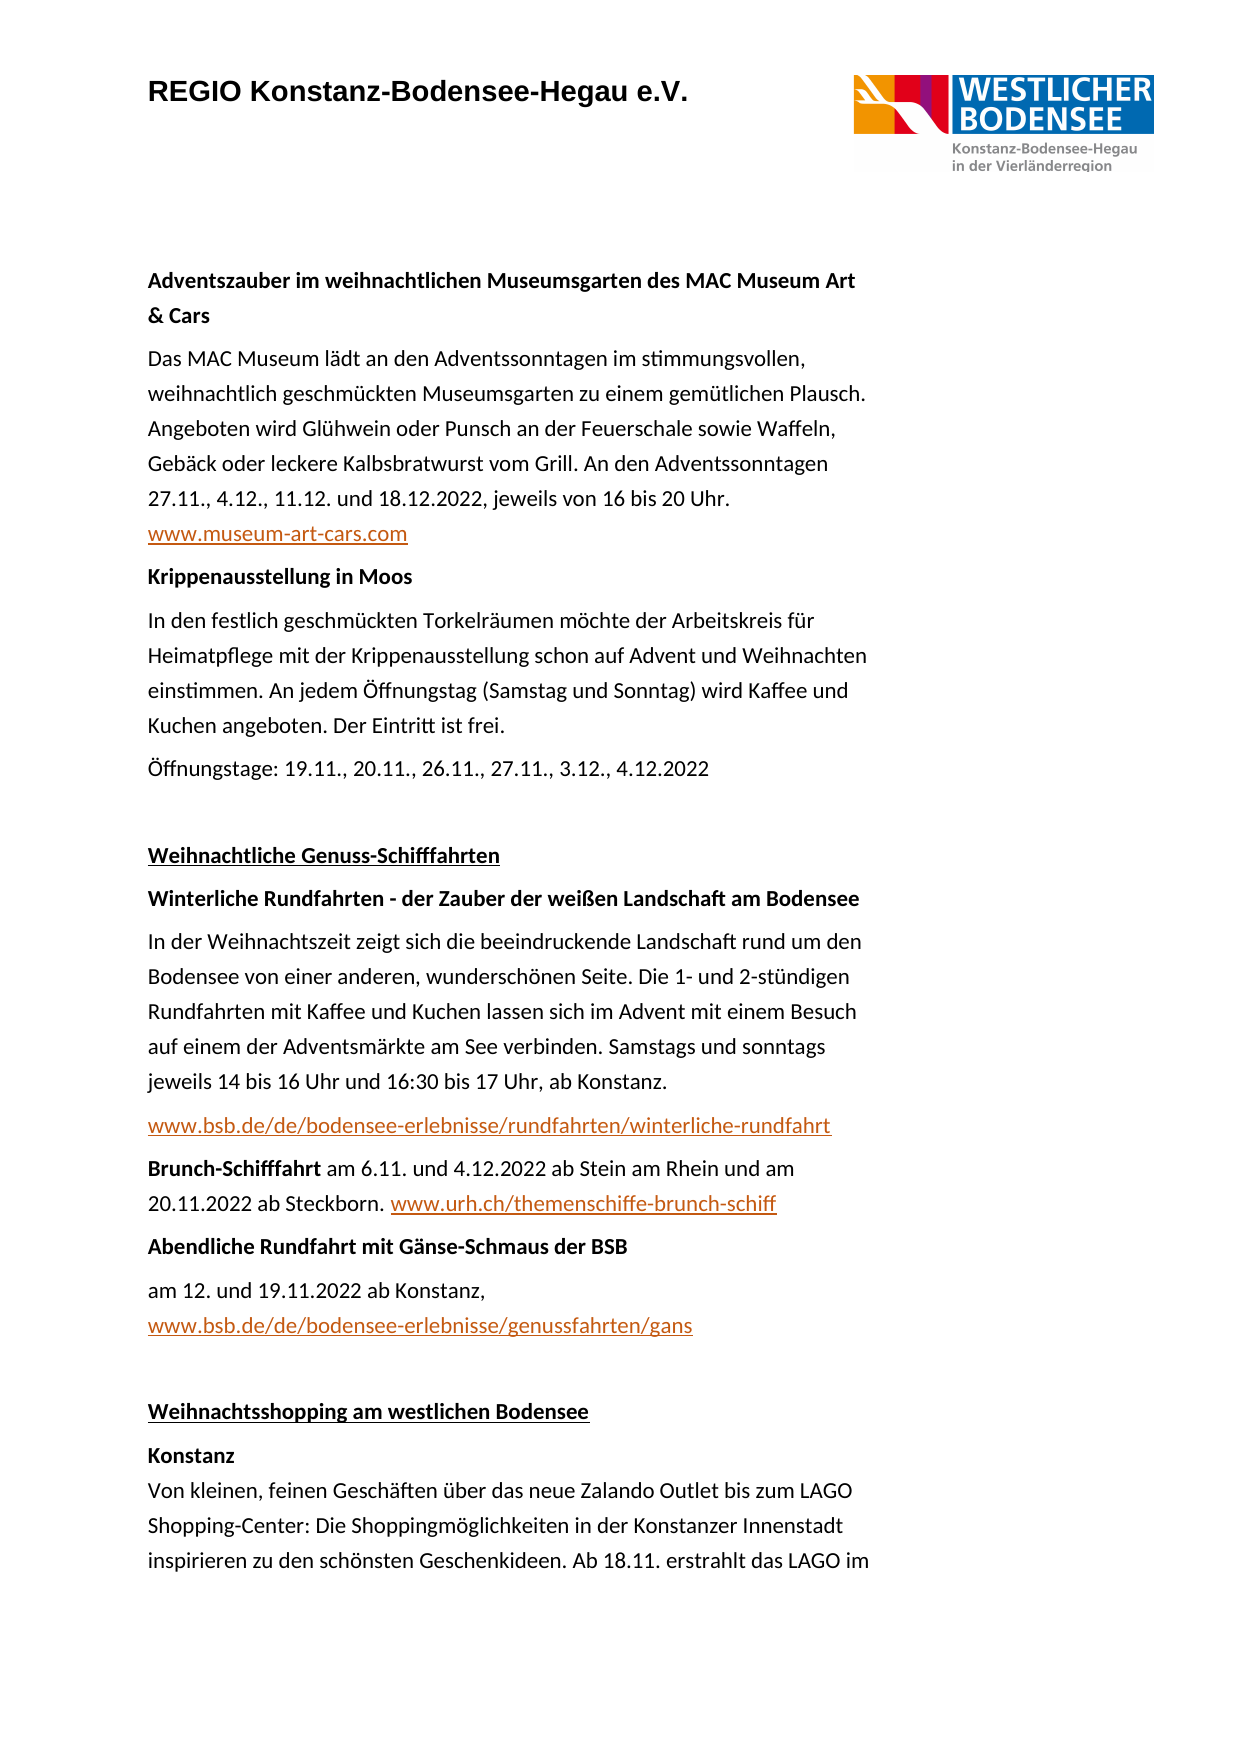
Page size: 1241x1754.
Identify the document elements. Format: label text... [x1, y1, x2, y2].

text Abendliche Rundfahrt mit Gänse-Schmaus der BSB [148, 1232, 871, 1261]
text Öffnungstage: 19.11., 20.11., 26.11., 27.11., 3.12., 4.12.2022 [148, 754, 871, 782]
text Weihnachtsshopping am westlichen Bodensee [148, 1397, 871, 1426]
text Adventszauber im weihnachtlichen Museumsgarten des MAC Museum Art & Cars [148, 266, 871, 329]
text In der Weihnachtszeit zeigt sich die beeindruckende Landschaft rund um den Bodensee von einer anderen, wunderschönen Seite. Die 1- und 2-stündigen Rundfahrten mit Kaffee und Kuchen lassen sich im Advent mit einem Besuch auf einem der Adventsmärkte am See verbinden. Samstags und sonntags jeweils 14 bis 16 Uhr und 16:30 bis 17 Uhr, ab Konstanz. [148, 927, 871, 1096]
text Krippenausstellung in Moos [148, 562, 871, 591]
text www.bsb.de/de/bodensee-erlebnisse/rundfahrten/winterliche-rundfahrt [148, 1111, 871, 1139]
text Weihnachtliche Genuss-Schifffahrten [148, 841, 871, 869]
text Das MAC Museum lädt an den Adventssonntagen im stimmungsvollen, weihnachtlich geschmückten Museumsgarten zu einem gemütlichen Plausch. Angeboten wird Glühwein oder Punsch an der Feuerschale sowie Waffeln, Gebäck oder leckere Kalbsbratwurst vom Grill. An den Adventssonntagen 27.11., 4.12., 11.12. und 18.12.2022, jeweils von 16 bis 20 Uhr. www.museum-art-cars.com [148, 344, 871, 547]
text In den festlich geschmückten Torkelräumen möchte der Arbeitskreis für Heimatpflege mit der Krippenausstellung schon auf Advent und Weihnachten einstimmen. An jedem Öffnungstag (Samstag und Sonntag) wird Kaffee und Kuchen angeboten. Der Eintritt ist frei. [148, 606, 871, 739]
text Winterliche Rundfahrten - der Zauber der weißen Landschaft am Bodensee [148, 884, 871, 912]
text Brunch-Schifffahrt am 6.11. und 4.12.2022 ab Stein am Rhein und am 20.11.2022 ab Steckborn. www.urh.ch/themenschiffe-brunch-schiff [148, 1154, 871, 1217]
picture [853, 75, 1154, 172]
text am 12. und 19.11.2022 ab Konstanz, www.bsb.de/de/bodensee-erlebnisse/genussfahrten/gans [148, 1276, 871, 1339]
